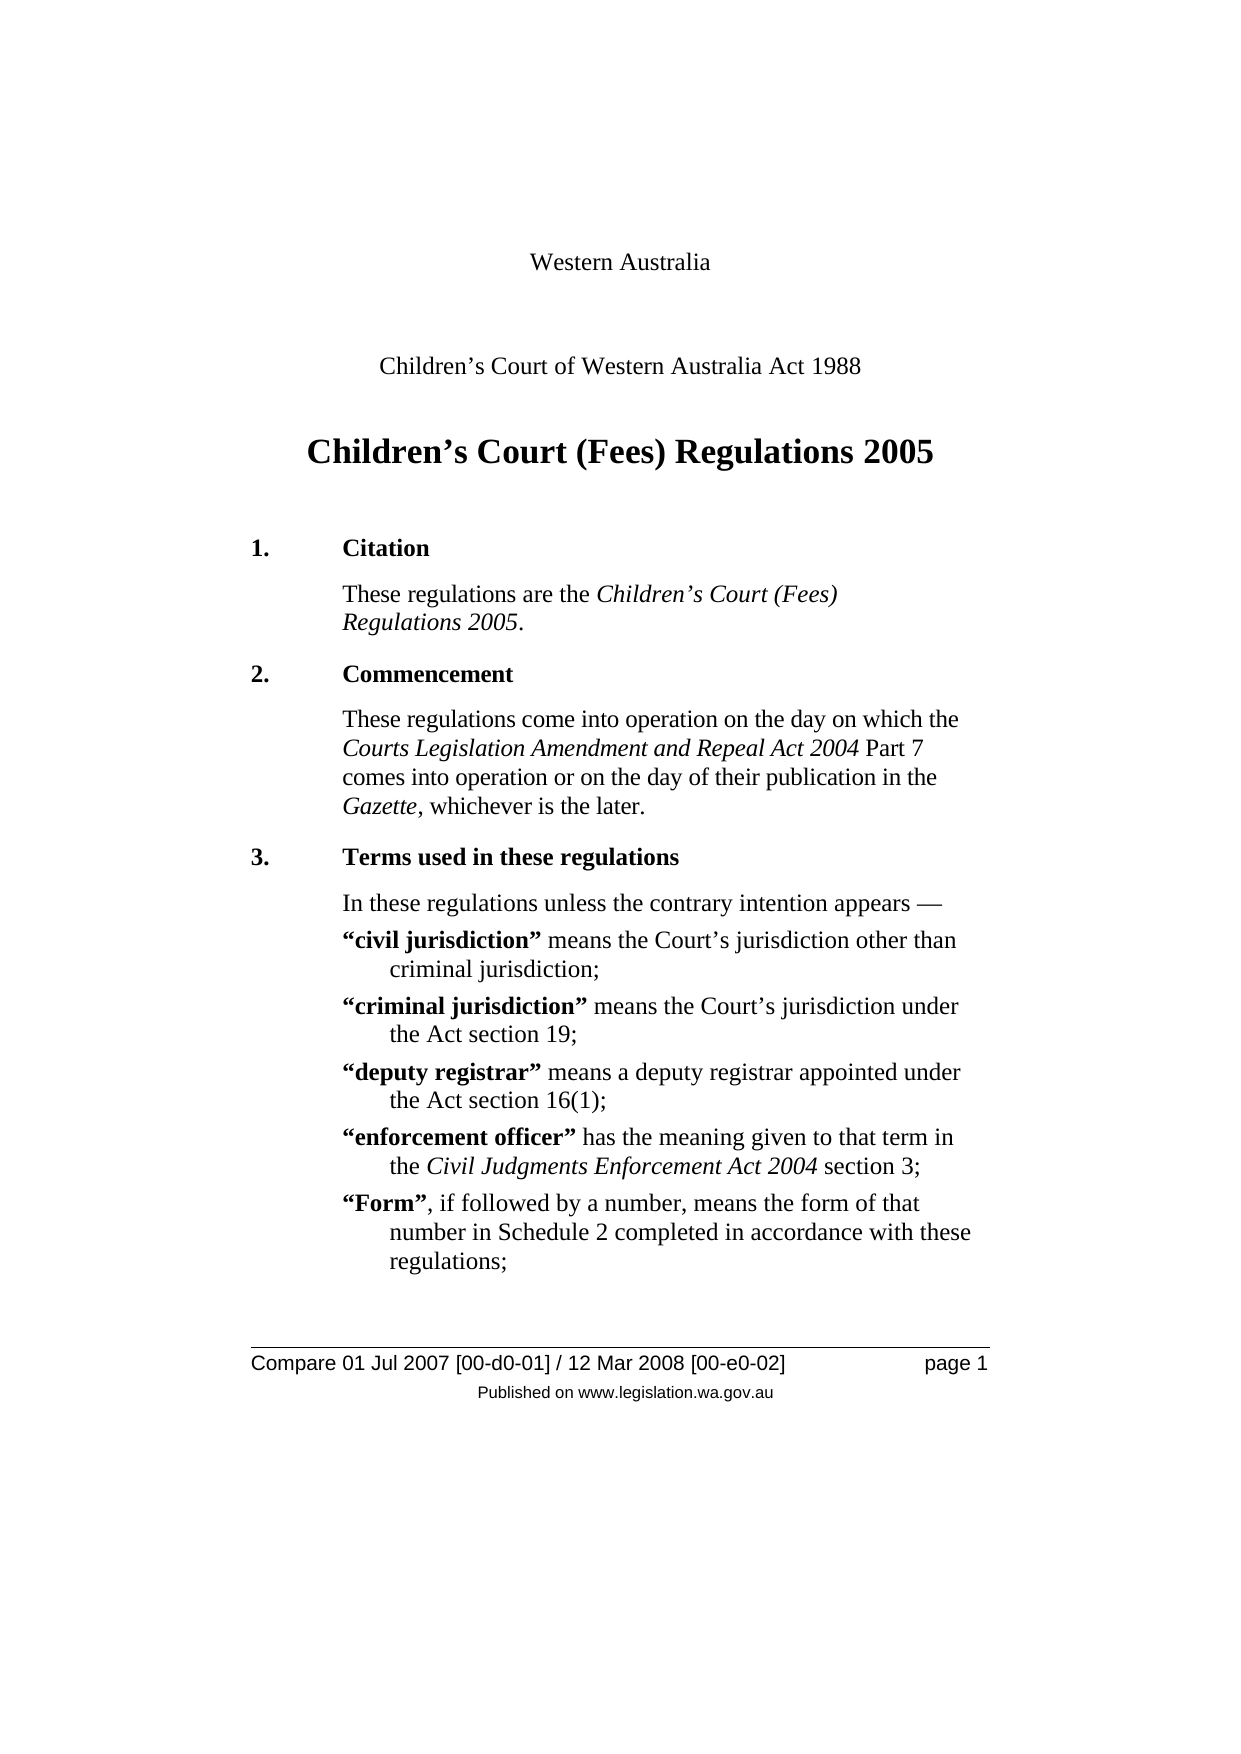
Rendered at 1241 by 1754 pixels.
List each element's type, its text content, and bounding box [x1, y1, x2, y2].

subtitle 2. Commencement [251, 659, 990, 688]
text In these regulations unless the contrary intention appears — [251, 888, 990, 917]
text “Form”, if followed by a number, means the form of that number in Schedule 2 completed in accordance with these regulations; [251, 1188, 990, 1274]
text These regulations come into operation on the day on which the Courts Legislation Amendment and Repeal Act 2004 Part 7 comes into operation or on the day of their publication in the Gazette, whichever is the later. [251, 704, 990, 819]
text “civil jurisdiction” means the Court’s jurisdiction other than criminal jurisdiction; [251, 925, 990, 982]
text These regulations are the Children’s Court (Fees) Regulations 2005. [251, 579, 990, 636]
text “deputy registrar” means a deputy registrar appointed under the Act section 16(1); [251, 1057, 990, 1114]
subtitle 1. Citation [251, 533, 990, 562]
text “enforcement officer” has the meaning given to that term in the Civil Judgments Enforcement Act 2004 section 3; [251, 1122, 990, 1180]
text “criminal jurisdiction” means the Court’s jurisdiction under the Act section 19; [251, 991, 990, 1048]
subtitle 3. Terms used in these regulations [251, 842, 990, 871]
text Children’s Court (Fees) Regulations 2005 [251, 430, 990, 471]
text Children’s Court of Western Australia Act 1988 [251, 351, 990, 380]
text Western Australia [251, 247, 990, 276]
